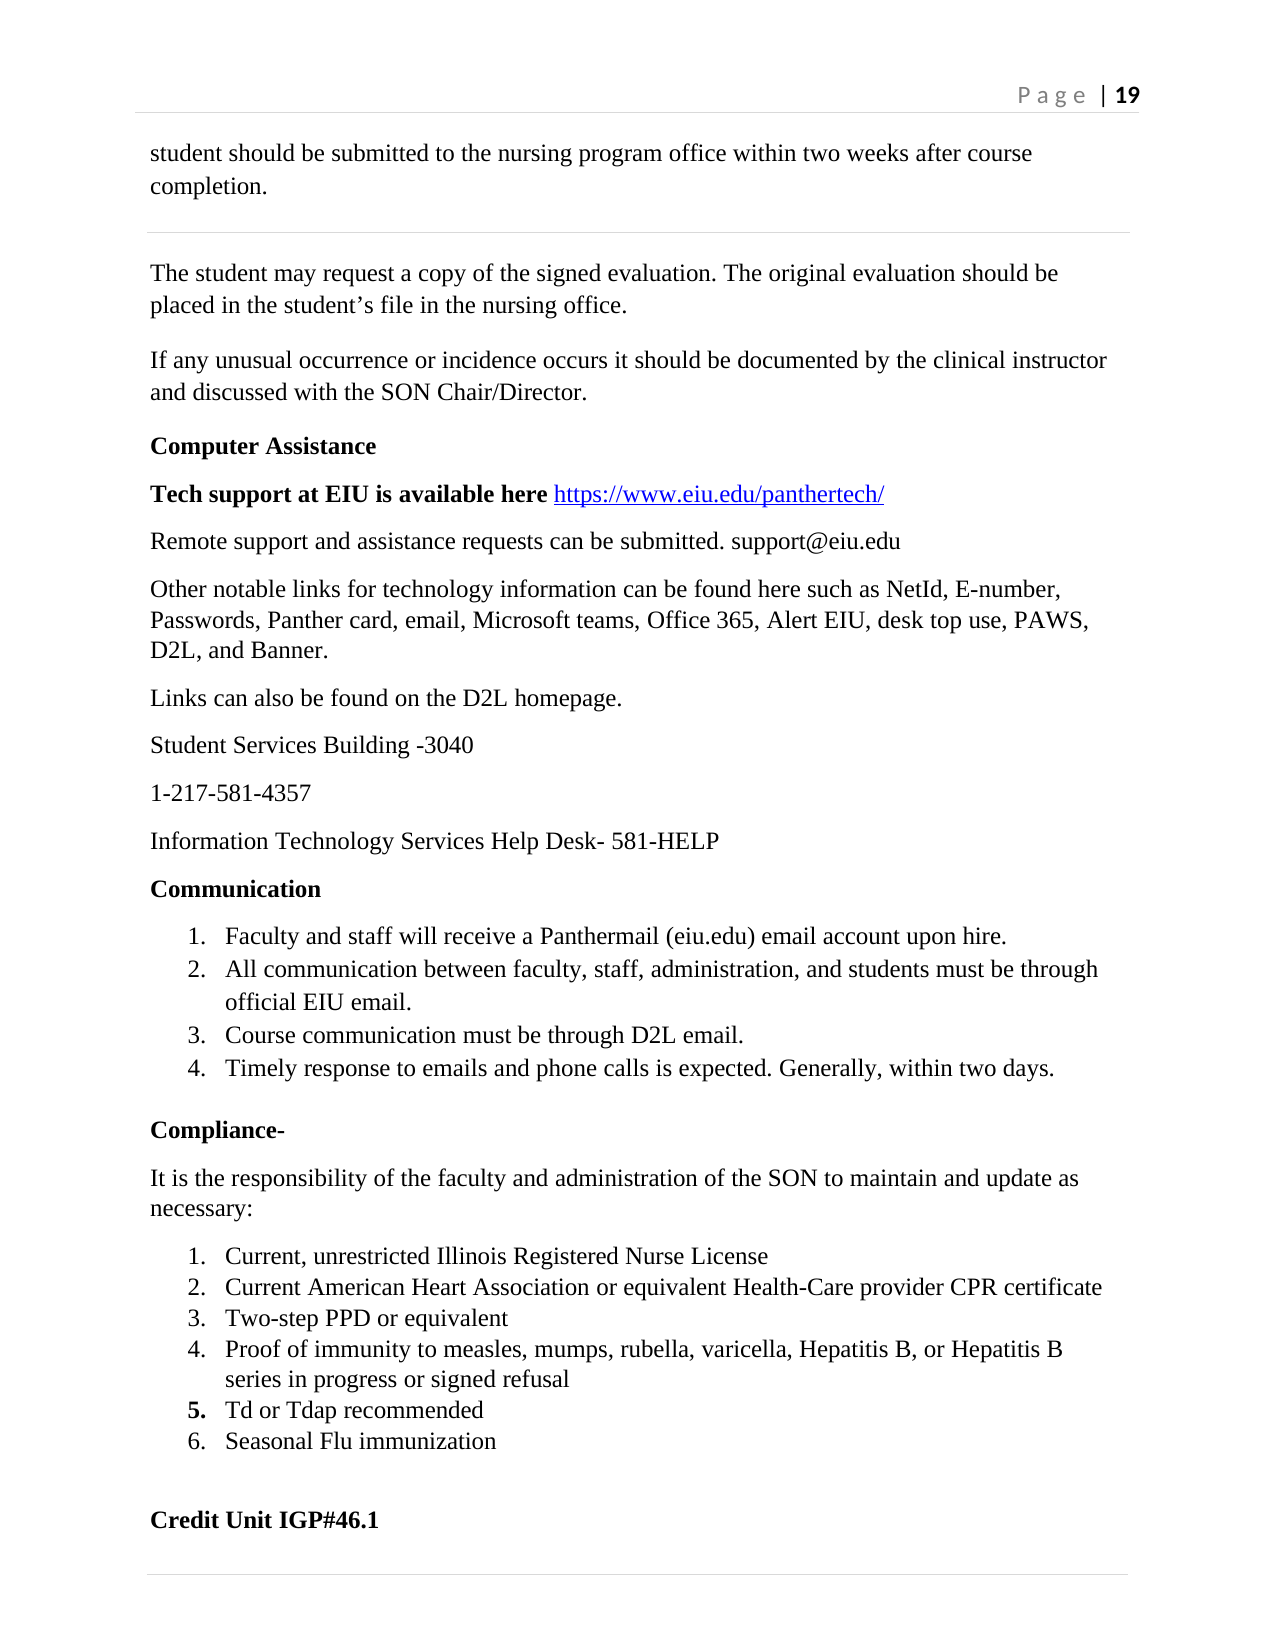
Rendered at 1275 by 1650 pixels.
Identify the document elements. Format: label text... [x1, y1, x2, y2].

text Credit Unit IGP#46.1 [150, 1505, 1139, 1534]
list Faculty and staff will receive a Panthermail (eiu.edu) email account upon hire. [187, 921, 1139, 950]
list Two-step PPD or equivalent [187, 1303, 1139, 1332]
text Compliance- [150, 1086, 1139, 1144]
text placed in the student’s file in the nursing office. [150, 291, 1139, 319]
text 1-217-581-4357 [150, 778, 1139, 807]
text The student may request a copy of the signed evaluation. The original evaluation should be [150, 259, 1139, 286]
list Timely response to emails and phone calls is expected. Generally, within two days. [187, 1053, 1139, 1082]
text Communication [150, 874, 1139, 902]
text It is the responsibility of the faculty and administration of the SON to maintain and update as necessary: [150, 1163, 1121, 1222]
text Links can also be found on the D2L homepage. Student Services Building -3040 [150, 683, 696, 759]
text Computer Assistance [150, 431, 1139, 460]
list Current, unrestricted Illinois Registered Nurse License [187, 1241, 1139, 1270]
text 5. Td or Tdap recommended [187, 1395, 1139, 1424]
text Other notable links for technology information can be found here such as NetId, E-number, Passwords, Panther card, email, Microsoft teams, Office 365, Alert EIU, desk top use, PAWS, D2L, and Banner. [150, 574, 1121, 664]
text 6. Seasonal Flu immunization [150, 1426, 1139, 1455]
list Current American Heart Association or equivalent Health-Care provider CPR certificate [187, 1272, 1139, 1301]
text Information Technology Services Help Desk- 581-HELP [150, 826, 1139, 855]
list All communication between faculty, staff, administration, and students must be through official EIU email. [187, 954, 1101, 1016]
text If any unusual occurrence or incidence occurs it should be documented by the clinical instructor and discussed with the SON Chair/Director. [150, 345, 1121, 406]
text Tech support at EIU is available here https://www.eiu.edu/panthertech/ Remote support and assistance requests can be submitted. support@eiu.edu [150, 479, 949, 555]
list Course communication must be through D2L email. [187, 1020, 1139, 1049]
list Proof of immunity to measles, mumps, rubella, varicella, Hepatitis B, or Hepatitis B series in progress or signed refusal [187, 1334, 1067, 1393]
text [150, 138, 1121, 200]
